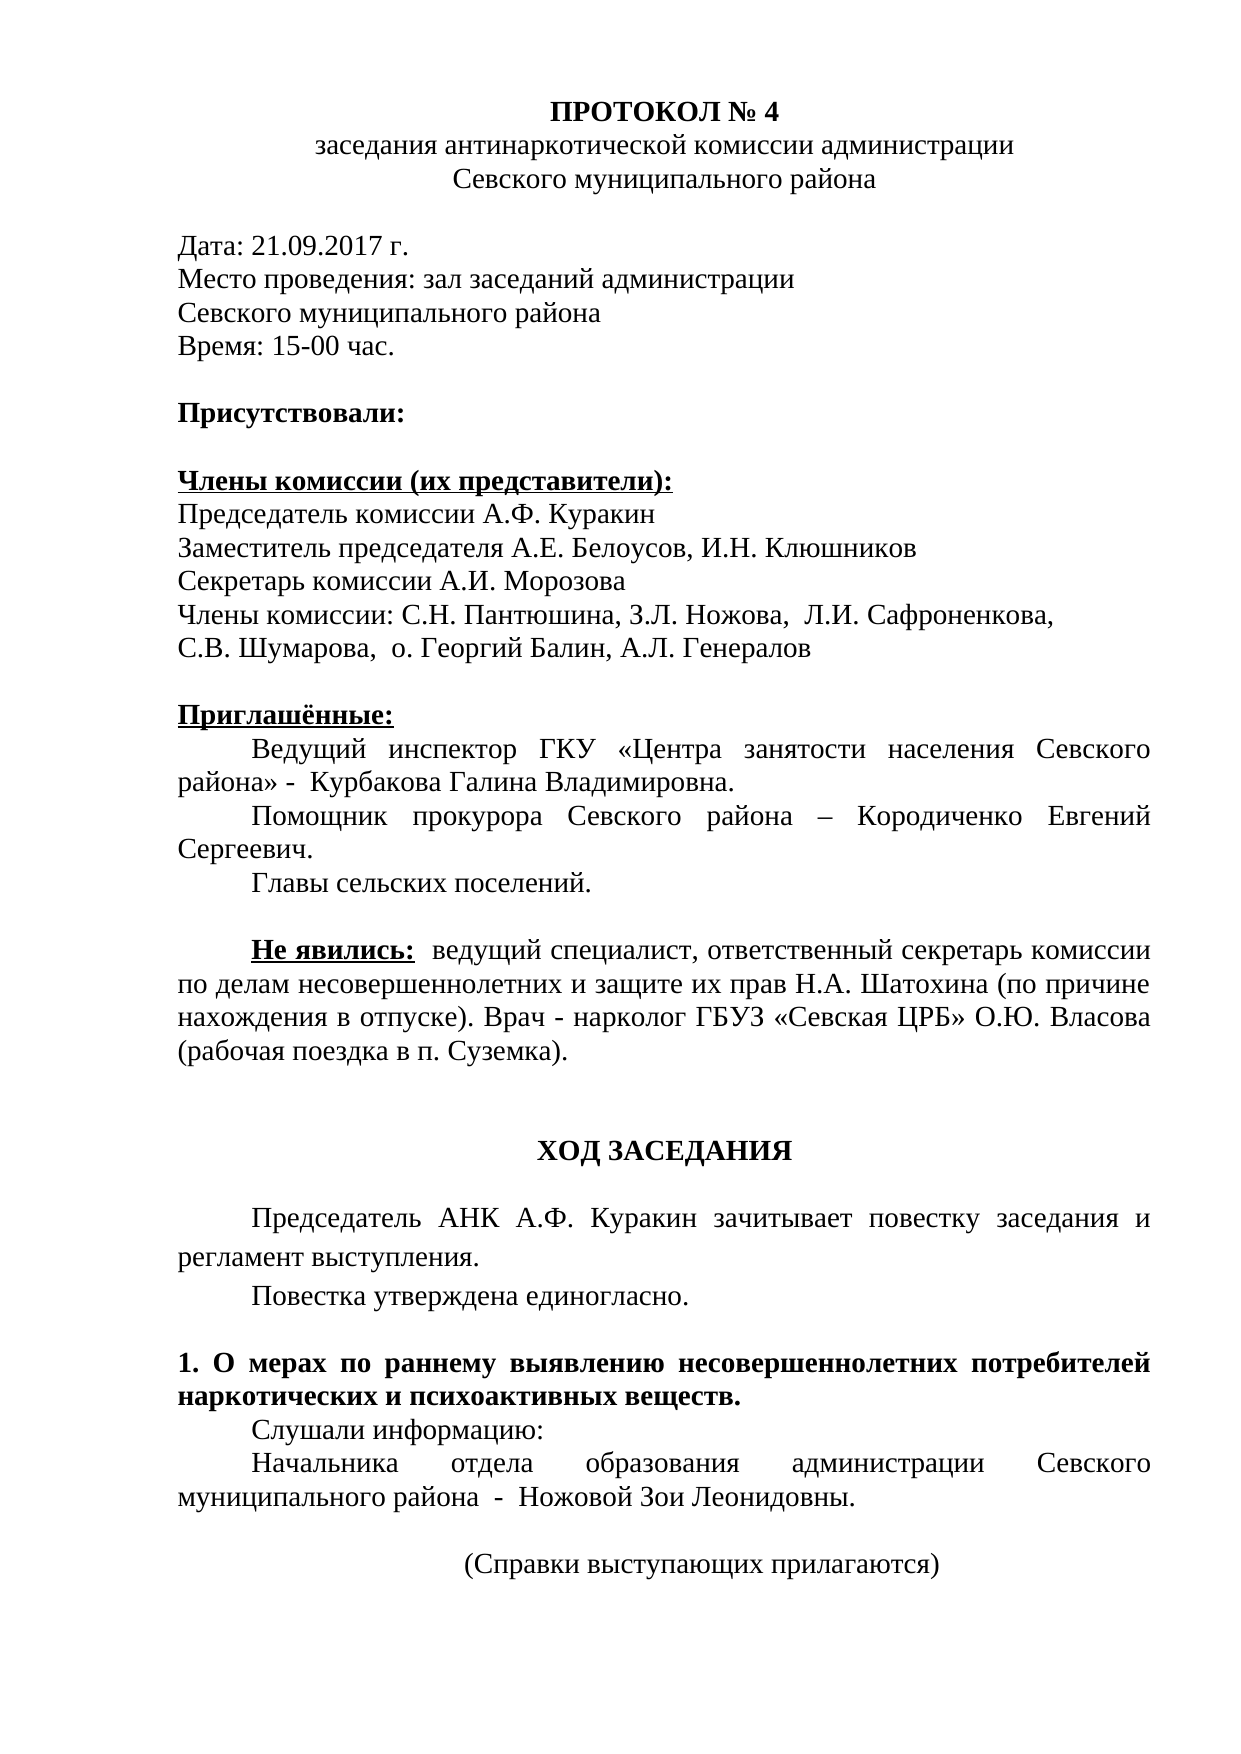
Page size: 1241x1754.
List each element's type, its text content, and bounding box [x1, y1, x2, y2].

text ХОД ЗАСЕДАНИЯ [177, 1133, 1152, 1167]
text Севского муниципального района [177, 295, 1152, 328]
text заседания антинаркотической комиссии администрации [177, 127, 1152, 161]
text Слушали информацию: [177, 1412, 1152, 1445]
text Время: 15-00 час. [177, 328, 1152, 362]
text Не явились: ведущий специалист, ответственный секретарь комиссии по делам несовершеннолетних и защите их прав Н.А. Шатохина (по причине нахождения в отпуске). Врач - нарколог ГБУЗ «Севская ЦРБ» О.Ю. Власова (рабочая поездка в п. Суземка). [177, 932, 1152, 1066]
text (Справки выступающих прилагаются) [177, 1546, 1152, 1579]
text Секретарь комиссии А.И. Морозова [177, 563, 1152, 597]
text Члены комиссии: С.Н. Пантюшина, З.Л. Ножова, Л.И. Сафроненкова, С.В. Шумарова, о. Георгий Балин, А.Л. Генералов [177, 597, 1152, 664]
text Ведущий инспектор ГКУ «Центра занятости населения Севского района» - Курбакова Галина Владимировна. [177, 731, 1152, 798]
text Присутствовали: [177, 396, 1152, 429]
text Помощник прокурора Севского района – Кородиченко Евгений Сергеевич. [177, 798, 1152, 865]
text ПРОТОКОЛ № 4 [177, 94, 1152, 127]
text Приглашённые: [177, 697, 1152, 731]
text Заместитель председателя А.Е. Белоусов, И.Н. Клюшников [177, 530, 1152, 563]
text Председатель АНК А.Ф. Куракин зачитывает повестку заседания и регламент выступления. [177, 1201, 1152, 1273]
text Начальника отдела образования администрации Севского муниципального района - Ножовой Зои Леонидовны. [177, 1445, 1152, 1512]
text Севского муниципального района [177, 161, 1152, 194]
text Повестка утверждена единогласно. [177, 1278, 1152, 1311]
text Члены комиссии (их представители): [177, 463, 1152, 496]
text Дата: 21.09.2017 г. [177, 228, 1152, 261]
text Место проведения: зал заседаний администрации [177, 261, 1152, 295]
text Председатель комиссии А.Ф. Куракин [177, 496, 1152, 530]
text 1. О мерах по раннему выявлению несовершеннолетних потребителей наркотических и психоактивных веществ. [177, 1345, 1152, 1412]
text Главы сельских поселений. [177, 865, 1152, 899]
